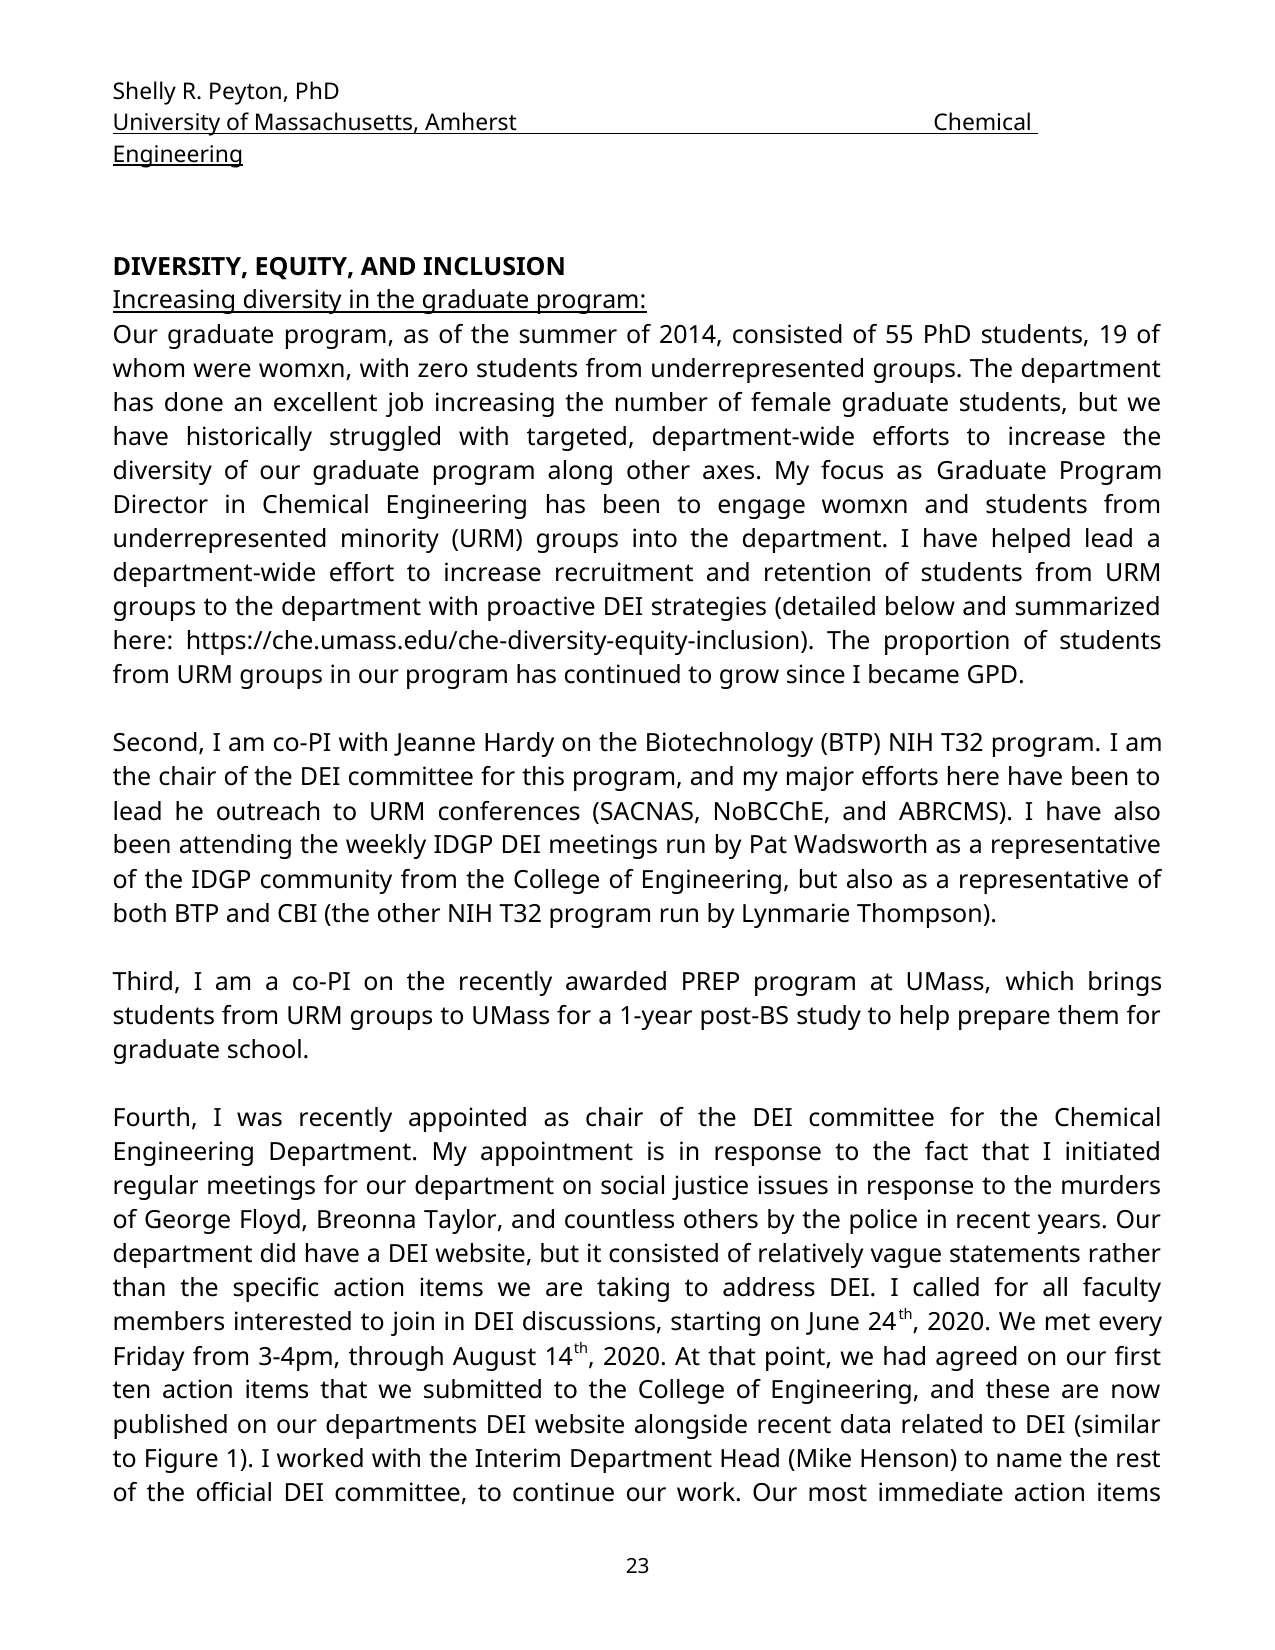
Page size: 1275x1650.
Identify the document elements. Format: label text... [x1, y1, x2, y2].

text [112, 1100, 1162, 1508]
text Third, I am a co-PI on the recently awarded PREP program at UMass, which brings students from URM groups to UMass for a 1-year post-BS study to help prepare them for graduate school. [112, 963, 1162, 1066]
text Increasing diversity in the graduate program: [112, 282, 1162, 316]
text DIVERSITY, EQUITY, AND INCLUSION [112, 248, 1162, 282]
text Second, I am co-PI with Jeanne Hardy on the Biotechnology (BTP) NIH T32 program. I am the chair of the DEI committee for this program, and my major efforts here have been to lead he outreach to URM conferences (SACNAS, NoBCChE, and ABRCMS). I have also been attending the weekly IDGP DEI meetings run by Pat Wadsworth as a representative of the IDGP community from the College of Engineering, but also as a representative of both BTP and CBI (the other NIH T32 program run by Lynmarie Thompson). [112, 725, 1162, 929]
text Our graduate program, as of the summer of 2014, consisted of 55 PhD students, 19 of whom were womxn, with zero students from underrepresented groups. The department has done an excellent job increasing the number of female graduate students, but we have historically struggled with targeted, department-wide efforts to increase the diversity of our graduate program along other axes. My focus as Graduate Program Director in Chemical Engineering has been to engage womxn and students from underrepresented minority (URM) groups into the department. I have helped lead a department-wide effort to increase recruitment and retention of students from URM groups to the department with proactive DEI strategies (detailed below and summarized here: https://che.umass.edu/che-diversity-equity-inclusion). The proportion of students from URM groups in our program has continued to grow since I became GPD. [112, 316, 1162, 691]
